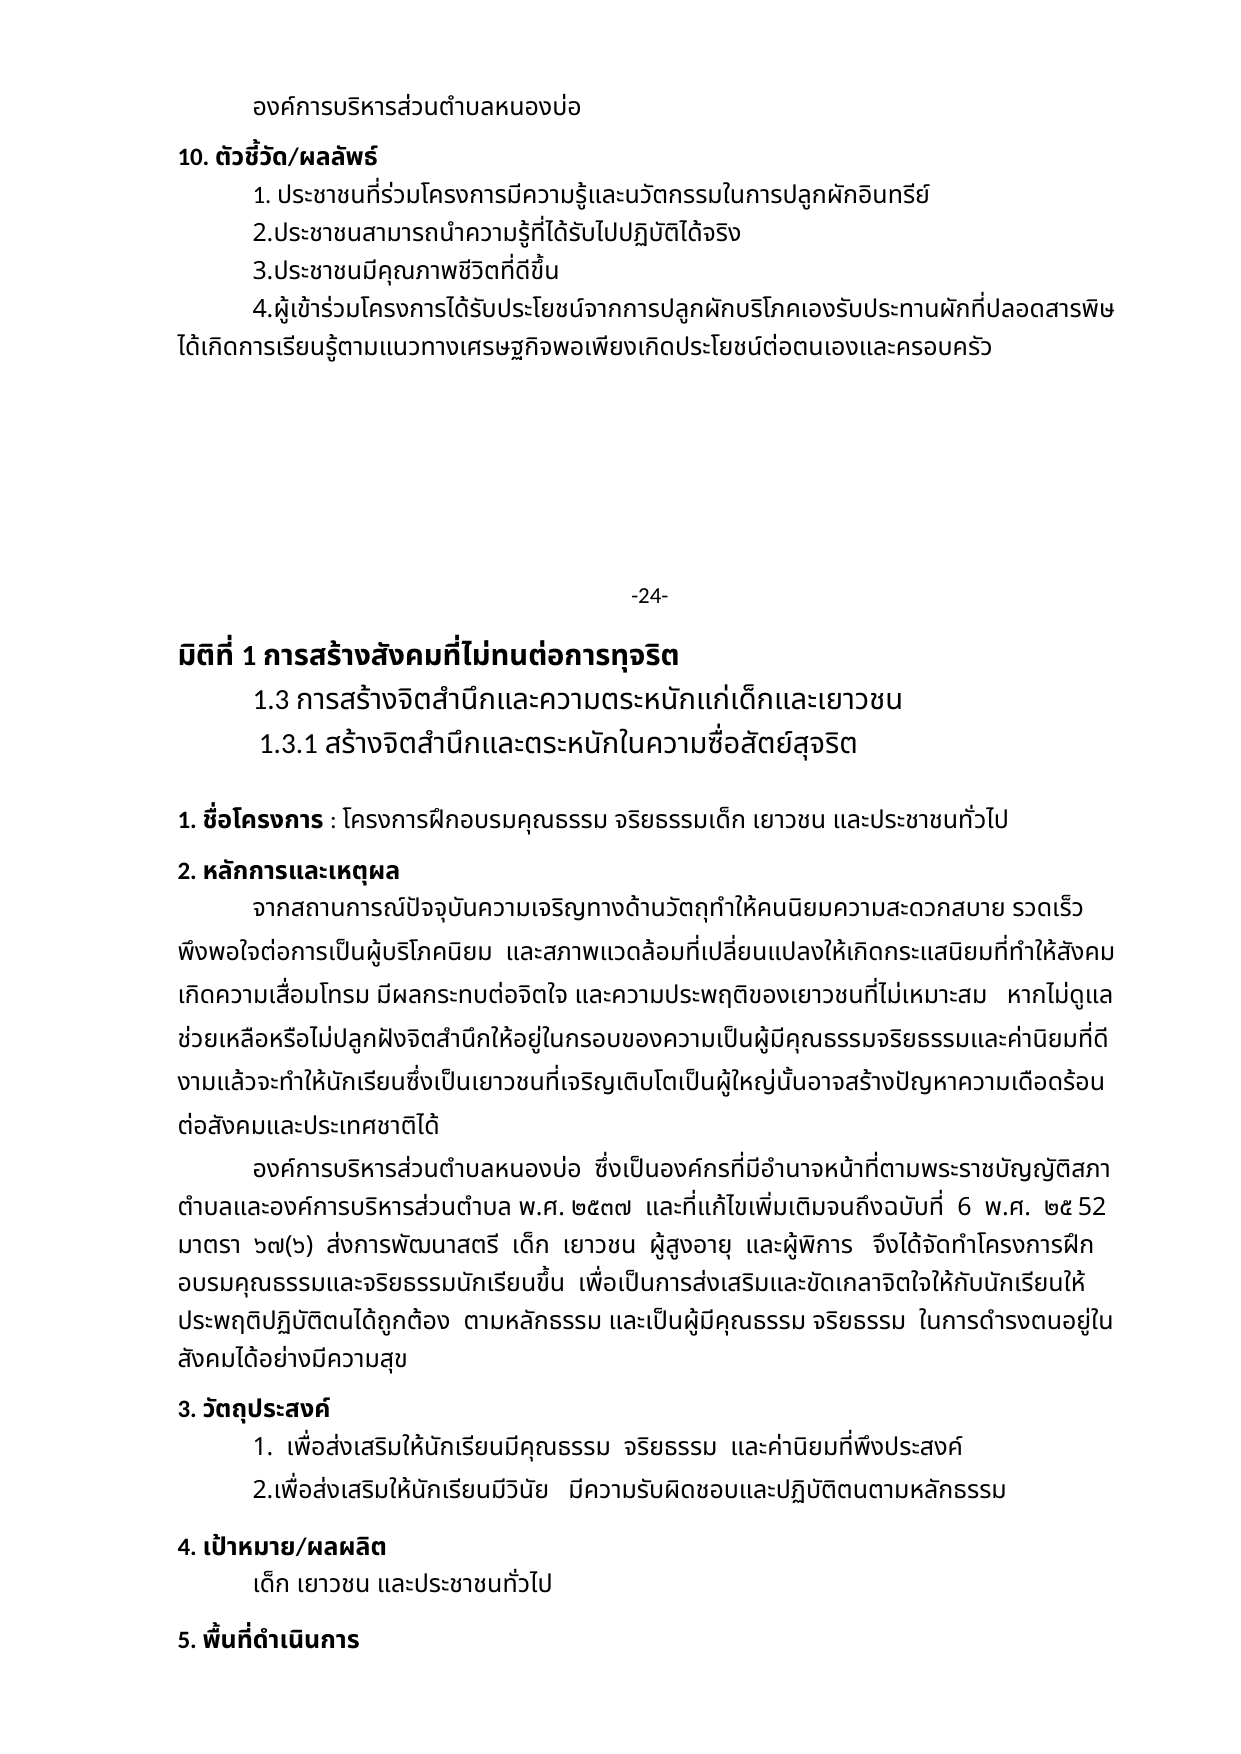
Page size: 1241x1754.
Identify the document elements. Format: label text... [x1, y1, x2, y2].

text 1. ชื่อโครงการ : โครงการฝึกอบรมคุณธรรม จริยธรรมเด็ก เยาวชน และประชาชนทั่วไป [177, 802, 1122, 840]
text 10. ตัวชี้วัด/ผลลัพธ์ [177, 139, 1122, 177]
text 1.3.1 สร้างจิตสำนึกและตระหนักในความซื่อสัตย์สุจริต [177, 722, 1122, 767]
text เด็ก เยาวชน และประชาชนทั่วไป [177, 1566, 1122, 1604]
text 4.ผู้เข้าร่วมโครงการได้รับประโยชน์จากการปลูกผักบริโภคเองรับประทานผักที่ปลอดสารพิษได้เกิดการเรียนรู้ตามแนวทางเศรษฐกิจพอเพียงเกิดประโยชน์ต่อตนเองและครอบครัว [177, 291, 1122, 366]
text 2.เพื่อส่งเสริมให้นักเรียนมีวินัย มีความรับผิดชอบและปฏิบัติตนตามหลักธรรม [177, 1472, 1122, 1510]
text 3.ประชาชนมีคุณภาพชีวิตที่ดีขึ้น [177, 253, 1122, 291]
text องค์การบริหารส่วนตำบลหนองบ่อ ซึ่งเป็นองค์กรที่มีอำนาจหน้าที่ตามพระราชบัญญัติสภาตำบลและองค์การบริหารส่วนตำบล พ.ศ. ๒๕๓๗ และที่แก้ไขเพิ่มเติมจนถึงฉบับที่ 6 พ.ศ. ๒๕52 มาตรา ๖๗(๖) ส่งการพัฒนาสตรี เด็ก เยาวชน ผู้สูงอายุ และผู้พิการ จึงได้จัดทำโครงการฝึกอบรมคุณธรรมและจริยธรรมนักเรียนขึ้น เพื่อเป็นการส่งเสริมและขัดเกลาจิตใจให้กับนักเรียนให้ประพฤติปฏิบัติตนได้ถูกต้อง ตามหลักธรรม และเป็นผู้มีคุณธรรม จริยธรรม ในการดำรงตนอยู่ในสังคมได้อย่างมีความสุข [177, 1151, 1122, 1378]
text 3. วัตถุประสงค์ [177, 1391, 1122, 1428]
text 1. ประชาชนที่ร่วมโครงการมีความรู้และนวัตกรรมในการปลูกผักอินทรีย์ [177, 177, 1122, 214]
text องค์การบริหารส่วนตำบลหนองบ่อ [177, 89, 1122, 126]
text 1. เพื่อส่งเสริมให้นักเรียนมีคุณธรรม จริยธรรม และค่านิยมที่พึงประสงค์ [177, 1428, 1122, 1467]
text 2. หลักการและเหตุผล [177, 852, 1122, 890]
text 4. เป้าหมาย/ผลผลิต [177, 1528, 1122, 1566]
text 2.ประชาชนสามารถนำความรู้ที่ได้รับไปปฏิบัติได้จริง [177, 214, 1122, 253]
text -24- [177, 581, 1122, 609]
text มิติที่ 1 การสร้างสังคมที่ไม่ทนต่อการทุจริต [177, 634, 1122, 678]
text จากสถานการณ์ปัจจุบันความเจริญทางด้านวัตถุทำให้คนนิยมความสะดวกสบาย รวดเร็ว พึงพอใจต่อการเป็นผู้บริโภคนิยม และสภาพแวดล้อมที่เปลี่ยนแปลงให้เกิดกระแสนิยมที่ทำให้สังคมเกิดความเสื่อมโทรม มีผลกระทบต่อจิตใจ และความประพฤติของเยาวชนที่ไม่เหมาะสม หากไม่ดูแลช่วยเหลือหรือไม่ปลูกฝังจิตสำนึกให้อยู่ในกรอบของความเป็นผู้มีคุณธรรมจริยธรรมและค่านิยมที่ดีงามแล้วจะทำให้นักเรียนซึ่งเป็นเยาวชนที่เจริญเติบโตเป็นผู้ใหญ่นั้นอาจสร้างปัญหาความเดือดร้อนต่อสังคมและประเทศชาติได้ [177, 890, 1122, 1145]
text 1.3 การสร้างจิตสำนึกและความตระหนักแก่เด็กและเยาวชน [177, 678, 1122, 722]
text 5. พื้นที่ดำเนินการ [177, 1622, 1122, 1660]
